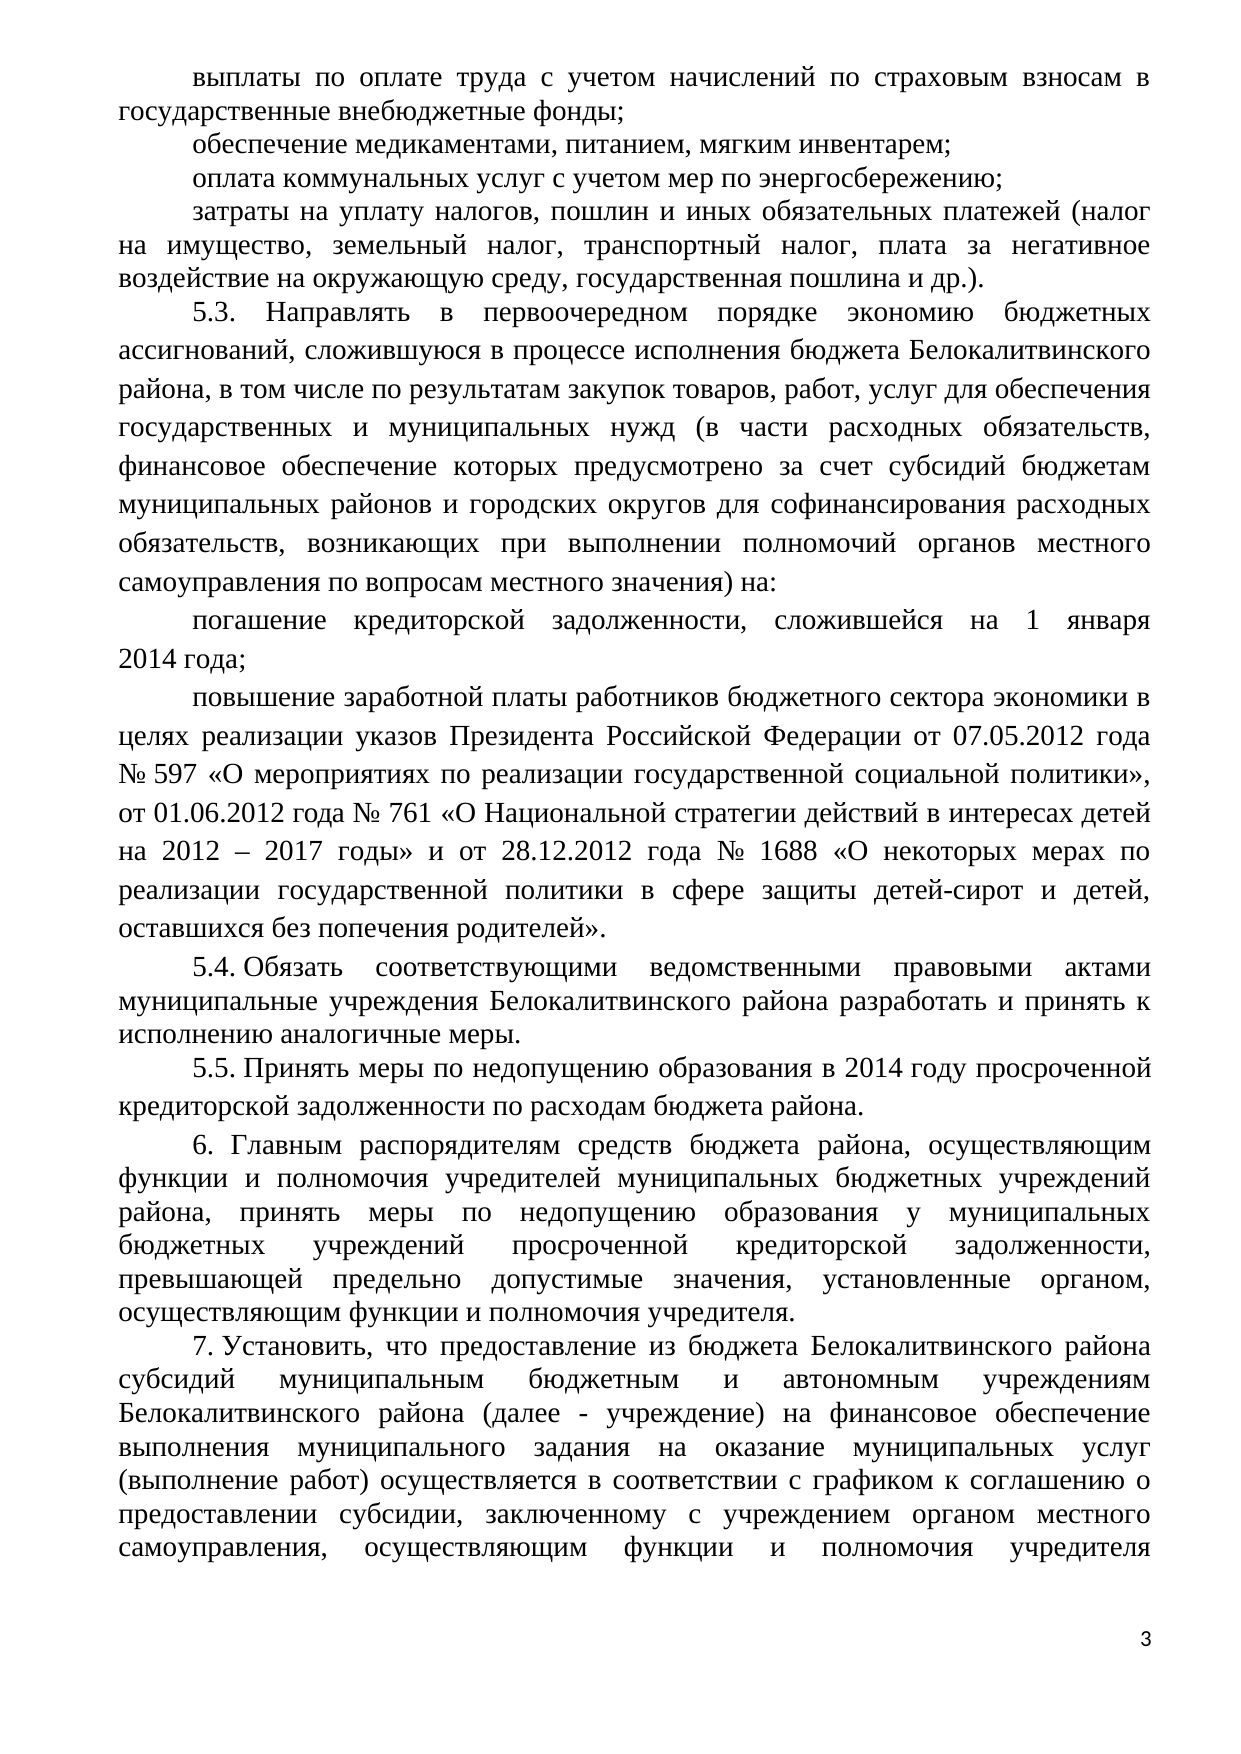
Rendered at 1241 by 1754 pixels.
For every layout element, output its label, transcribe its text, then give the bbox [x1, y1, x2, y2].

text обеспечение медикаментами, питанием, мягким инвентарем; [118, 126, 1152, 160]
text 6. Главным распорядителям средств бюджета района, осуществляющим функции и полномочия учредителей муниципальных бюджетных учреждений района, принять меры по недопущению образования у муниципальных бюджетных учреждений просроченной кредиторской задолженности, превышающей предельно допустимые значения, установленные органом, осуществляющим функции и полномочия учредителя. [118, 1127, 1152, 1328]
text выплаты по оплате труда с учетом начислений по страховым взносам в государственные внебюджетные фонды; [118, 59, 1152, 126]
text погашение кредиторской задолженности, сложившейся на 1 января 2014 года; [118, 602, 1152, 674]
text повышение заработной платы работников бюджетного сектора экономики в целях реализации указов Президента Российской Федерации от 07.05.2012 года № 597 «О мероприятиях по реализации государственной социальной политики», от 01.06.2012 года № 761 «О Национальной стратегии действий в интересах детей на 2012 – 2017 годы» и от 28.12.2012 года № 1688 «О некоторых мерах по реализации государственной политики в сфере защиты детей-сирот и детей, оставшихся без попечения родителей». [118, 679, 1152, 944]
text 5.4. Обязать соответствующими ведомственными правовыми актами муниципальные учреждения Белокалитвинского района разработать и принять к исполнению аналогичные меры. [118, 949, 1152, 1050]
text 5.3. Направлять в первоочередном порядке экономию бюджетных ассигнований, сложившуюся в процессе исполнения бюджета Белокалитвинского района, в том числе по результатам закупок товаров, работ, услуг для обеспечения государственных и муниципальных нужд (в части расходных обязательств, финансовое обеспечение которых предусмотрено за счет субсидий бюджетам муниципальных районов и городских округов для софинансирования расходных обязательств, возникающих при выполнении полномочий органов местного самоуправления по вопросам местного значения) на: [118, 294, 1152, 597]
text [118, 1328, 1152, 1563]
text оплата коммунальных услуг с учетом мер по энергосбережению; [118, 160, 1152, 193]
text 5.5. Принять меры по недопущению образования в 2014 году просроченной кредиторской задолженности по расходам бюджета района. [118, 1050, 1152, 1122]
text затраты на уплату налогов, пошлин и иных обязательных платежей (налог на имущество, земельный налог, транспортный налог, плата за негативное воздействие на окружающую среду, государственная пошлина и др.). [118, 193, 1152, 294]
